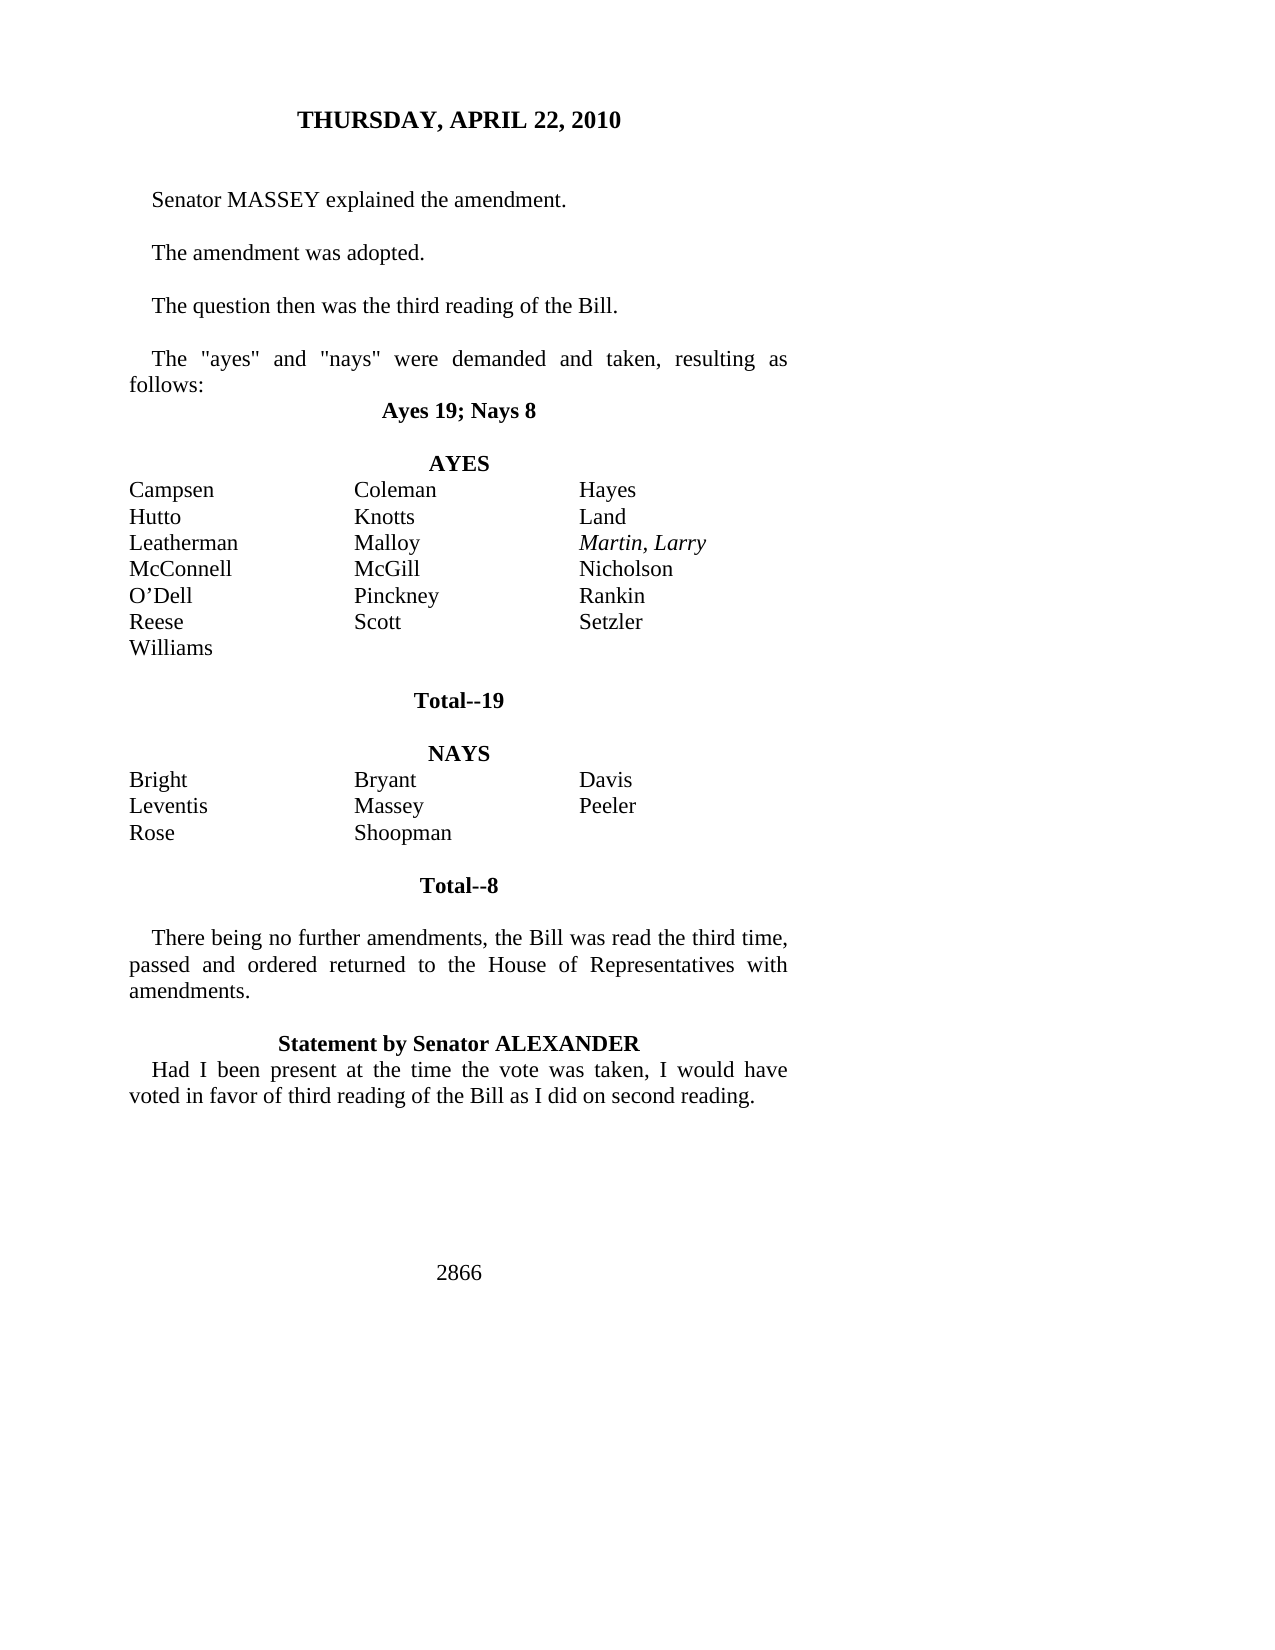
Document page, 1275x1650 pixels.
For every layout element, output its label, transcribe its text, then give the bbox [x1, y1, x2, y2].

text Rose Shoopman [129, 819, 789, 845]
text AYES [129, 450, 789, 476]
text Total--8 [129, 872, 789, 898]
text Campsen Coleman Hayes [129, 476, 789, 503]
text O’Dell Pinckney Rankin [129, 582, 789, 608]
text McConnell McGill Nicholson [129, 555, 789, 582]
text NAYS [129, 740, 789, 766]
text Williams [129, 634, 789, 661]
text Reese Scott Setzler [129, 608, 789, 634]
text Statement by Senator ALEXANDER [129, 1030, 789, 1056]
text The "ayes" and "nays" were demanded and taken, resulting as follows: [129, 344, 789, 397]
text The amendment was adopted. [129, 239, 789, 266]
text Senator MASSEY explained the amendment. [129, 186, 789, 213]
text Leventis Massey Peeler [129, 793, 789, 819]
text Leatherman Malloy Martin, Larry [129, 529, 789, 555]
text The question then was the third reading of the Bill. [129, 292, 789, 318]
text Hutto Knotts Land [129, 503, 789, 529]
text There being no further amendments, the Bill was read the third time, passed and ordered returned to the House of Representatives with amendments. [129, 924, 789, 1003]
text Bright Bryant Davis [129, 766, 789, 793]
text Had I been present at the time the vote was taken, I would have voted in favor of third reading of the Bill as I did on second reading. [129, 1056, 789, 1109]
text Total--19 [129, 687, 789, 713]
text Ayes 19; Nays 8 [129, 397, 789, 424]
